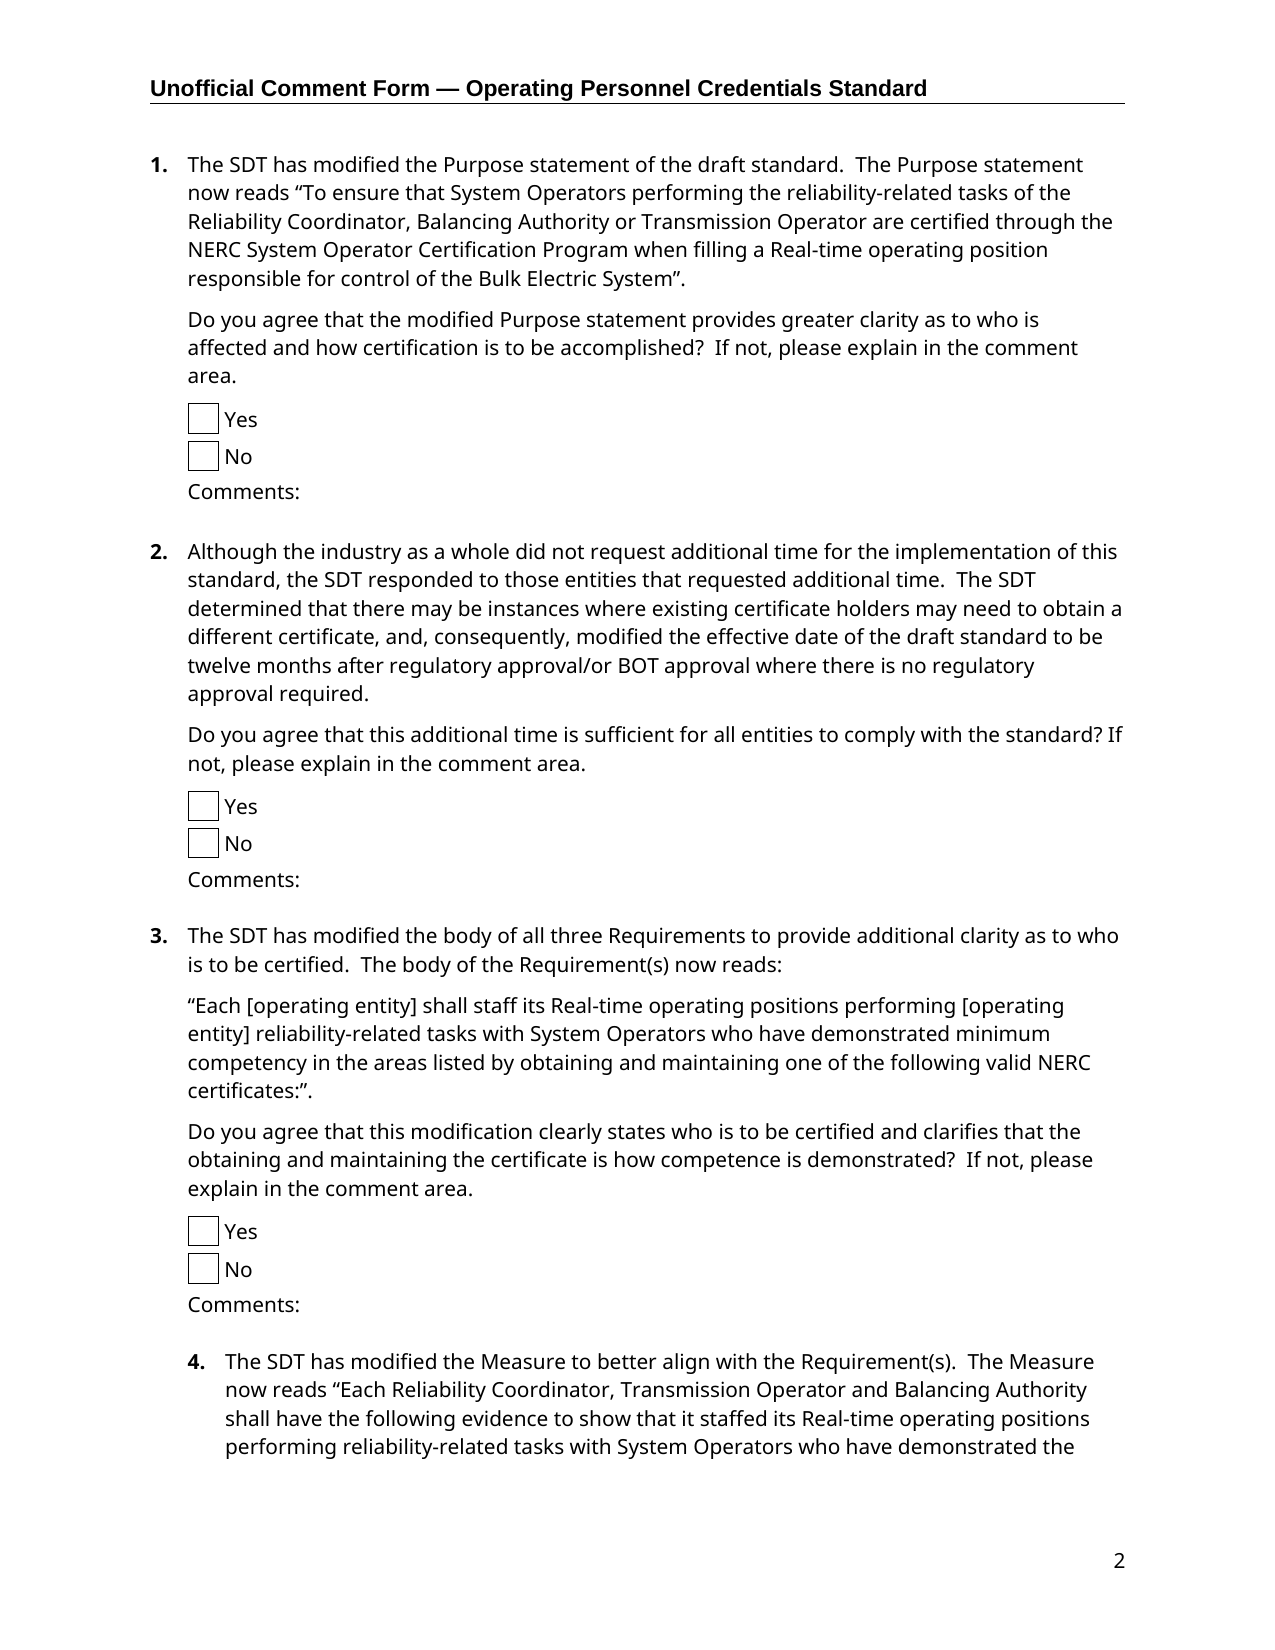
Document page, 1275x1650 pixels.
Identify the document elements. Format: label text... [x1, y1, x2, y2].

list The SDT has modified the Purpose statement of the draft standard. The Purpose statement now reads “To ensure that System Operators performing the reliability-related tasks of the Reliability Coordinator, Balancing Authority or Transmission Operator are certified through the NERC System Operator Certification Program when filling a Real-time operating position responsible for control of the Bulk Electric System”. [150, 150, 1125, 292]
list Do you agree that the modified Purpose statement provides greater clarity as to who is affected and how certification is to be accomplished? If not, please explain in the comment area. [187, 305, 1125, 390]
text No [187, 827, 1125, 858]
text No [187, 440, 1125, 471]
text Comments: [187, 865, 1125, 893]
list The SDT has modified the body of all three Requirements to provide additional clarity as to who is to be certified. The body of the Requirement(s) now reads: [150, 922, 1125, 978]
list Do you agree that this modification clearly states who is to be certified and clarifies that the obtaining and maintaining the certificate is how competence is demonstrated? If not, please explain in the comment area. [187, 1117, 1125, 1202]
text Yes [187, 1215, 1125, 1246]
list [187, 1347, 1125, 1461]
list “Each [operating entity] shall staff its Real-time operating positions performing [operating entity] reliability-related tasks with System Operators who have demonstrated minimum competency in the areas listed by obtaining and maintaining one of the following valid NERC certificates:”. [187, 991, 1125, 1105]
text Yes [187, 402, 1125, 434]
text No [187, 1252, 1125, 1284]
list Although the industry as a whole did not request additional time for the implementation of this standard, the SDT responded to those entities that requested additional time. The SDT determined that there may be instances where existing certificate holders may need to obtain a different certificate, and, consequently, modified the effective date of the draft standard to be twelve months after regulatory approval/or BOT approval where there is no regulatory approval required. [150, 537, 1125, 708]
text Comments: [187, 1290, 1125, 1318]
text Comments: [187, 477, 1125, 506]
text Yes [187, 790, 1125, 821]
list Do you agree that this additional time is sufficient for all entities to comply with the standard? If not, please explain in the comment area. [187, 720, 1125, 777]
